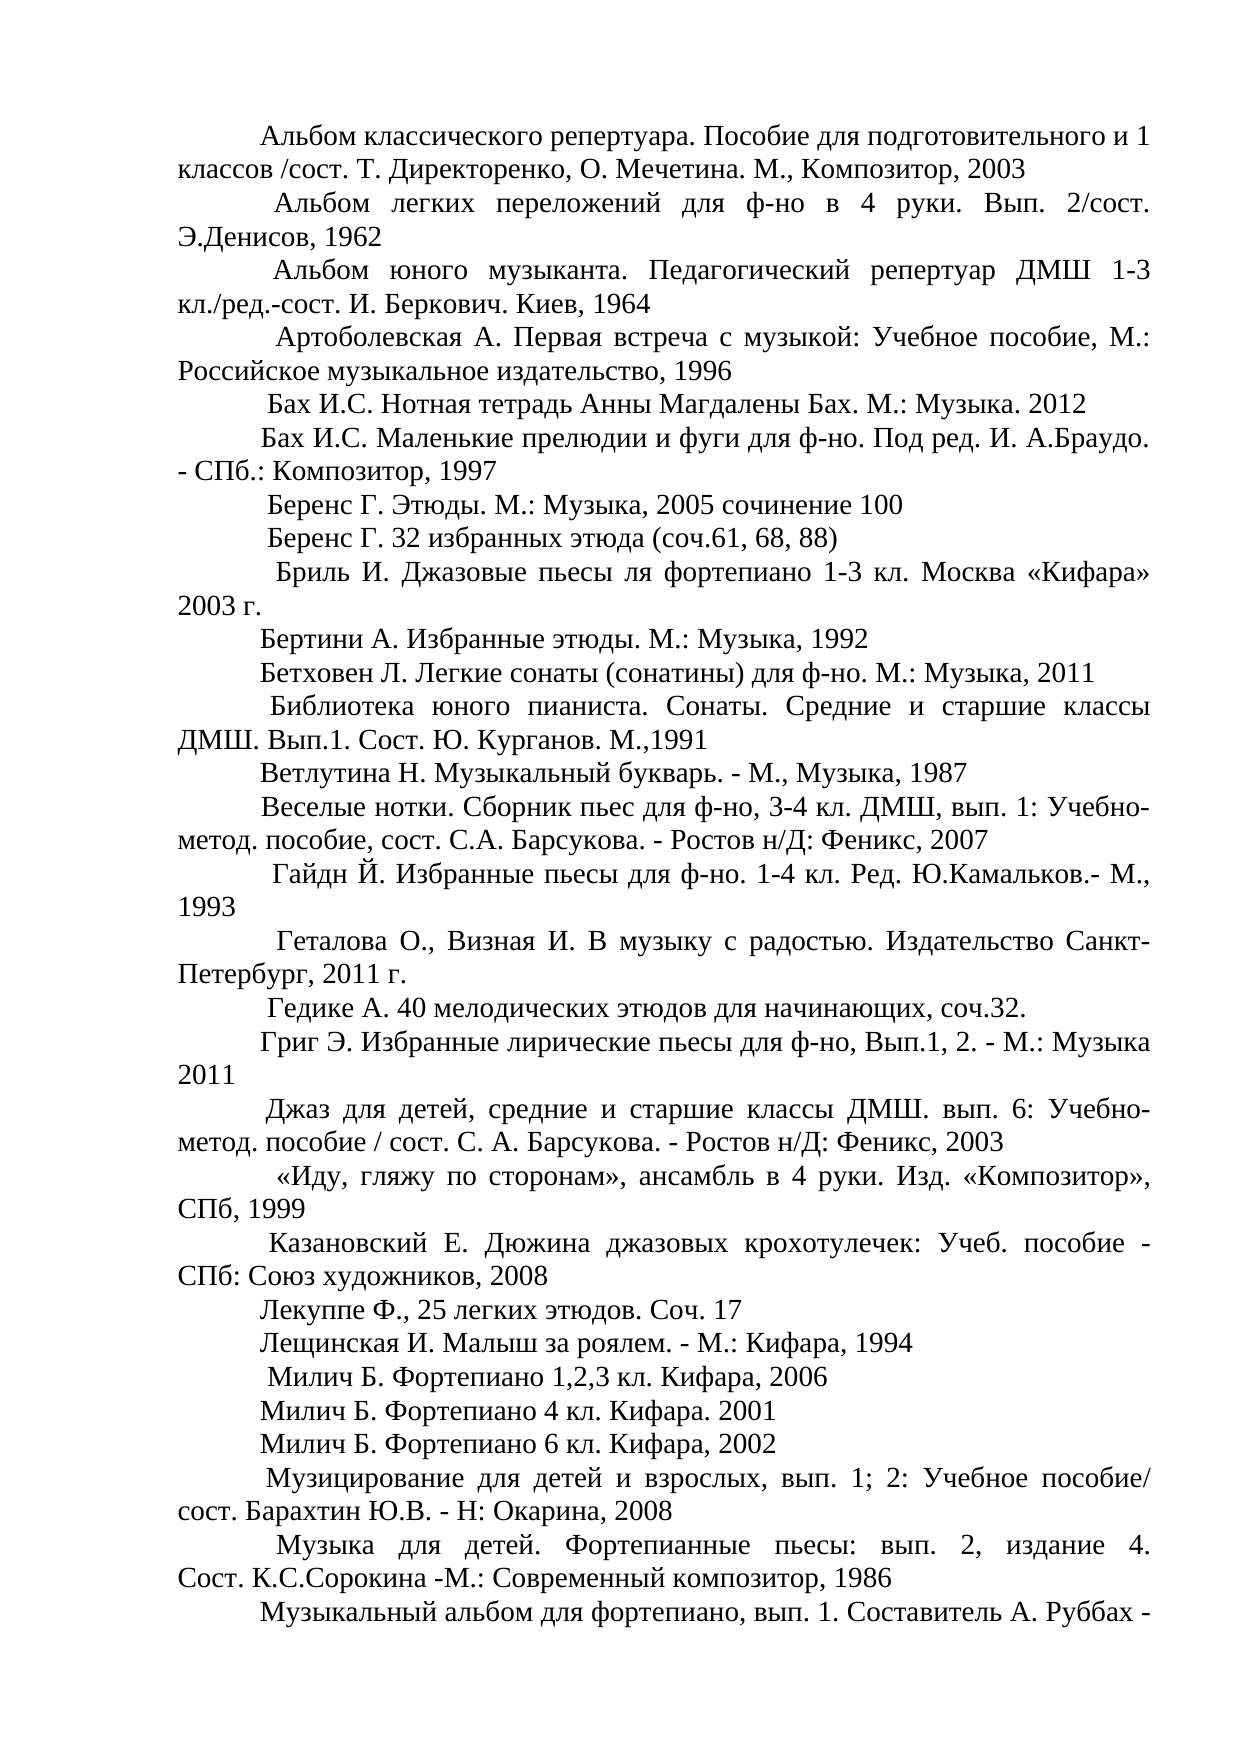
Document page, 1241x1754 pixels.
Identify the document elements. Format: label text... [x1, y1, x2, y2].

text Бах И.С. Маленькие прелюдии и фуги для ф-но. Под ред. И. А.Браудо. - СПб.: Композитор, 1997 [177, 420, 1152, 487]
text Бетховен Л. Легкие сонаты (сонатины) для ф-но. М.: Музыка, 2011 [177, 655, 1152, 688]
text Артоболевская А. Первая встреча с музыкой: Учебное пособие, М.: Российское музыкальное издательство, 1996 [177, 319, 1152, 386]
text Альбом классического репертуара. Пособие для подготовительного и 1 классов /сост. Т. Директоренко, О. Мечетина. М., Композитор, 2003 [177, 118, 1152, 185]
text Бриль И. Джазовые пьесы ля фортепиано 1-3 кл. Москва «Кифара» 2003 г. [177, 554, 1152, 621]
text Веселые нотки. Сборник пьес для ф-но, 3-4 кл. ДМШ, вып. 1: Учебно-метод. пособие, сост. С.А. Барсукова. - Ростов н/Д: Феникс, 2007 [177, 789, 1152, 856]
text Музицирование для детей и взрослых, вып. 1; 2: Учебное пособие/ сост. Барахтин Ю.В. - Н: Окарина, 2008 [177, 1460, 1152, 1527]
text Лекуппе Ф., 25 легких этюдов. Соч. 17 [177, 1292, 1152, 1326]
text Бертини А. Избранные этюды. М.: Музыка, 1992 [177, 621, 1152, 655]
text Альбом легких переложений для ф-но в 4 руки. Вып. 2/сост. Э.Денисов, 1962 [177, 185, 1152, 252]
text Беренс Г. 32 избранных этюда (соч.61, 68, 88) [177, 521, 1152, 554]
text Музыка для детей. Фортепианные пьесы: вып. 2, издание 4. Сост. К.С.Сорокина -М.: Современный композитор, 1986 [177, 1527, 1152, 1594]
text Милич Б. Фортепиано 4 кл. Кифара. 2001 [177, 1393, 1152, 1426]
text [177, 1594, 1152, 1627]
text Милич Б. Фортепиано 6 кл. Кифара, 2002 [177, 1426, 1152, 1460]
text Бах И.С. Нотная тетрадь Анны Магдалены Бах. М.: Музыка. 2012 [177, 386, 1152, 420]
text Григ Э. Избранные лирические пьесы для ф-но, Вып.1, 2. - М.: Музыка 2011 [177, 1024, 1152, 1091]
text Гайдн Й. Избранные пьесы для ф-но. 1-4 кл. Ред. Ю.Камальков.- М., 1993 [177, 856, 1152, 923]
text Беренс Г. Этюды. М.: Музыка, 2005 сочинение 100 [177, 487, 1152, 521]
text Милич Б. Фортепиано 1,2,3 кл. Кифара, 2006 [177, 1359, 1152, 1393]
text Геталова О., Визная И. В музыку с радостью. Издательство Санкт-Петербург, 2011 г. [177, 923, 1152, 990]
text Альбом юного музыканта. Педагогический репертуар ДМШ 1-3 кл./ред.-сост. И. Беркович. Киев, 1964 [177, 252, 1152, 319]
text Казановский Е. Дюжина джазовых крохотулечек: Учеб. пособие - СПб: Союз художников, 2008 [177, 1225, 1152, 1292]
text Лещинская И. Малыш за роялем. - М.: Кифара, 1994 [177, 1326, 1152, 1359]
text Ветлутина Н. Музыкальный букварь. - М., Музыка, 1987 [177, 755, 1152, 789]
text «Иду, гляжу по сторонам», ансамбль в 4 руки. Изд. «Композитор», СПб, 1999 [177, 1158, 1152, 1225]
text Гедике А. 40 мелодических этюдов для начинающих, соч.32. [177, 990, 1152, 1024]
text Библиотека юного пианиста. Сонаты. Средние и старшие классы ДМШ. Вып.1. Сост. Ю. Курганов. М.,1991 [177, 688, 1152, 755]
text Джаз для детей, средние и старшие классы ДМШ. вып. 6: Учебно-метод. пособие / сост. С. А. Барсукова. - Ростов н/Д: Феникс, 2003 [177, 1091, 1152, 1158]
